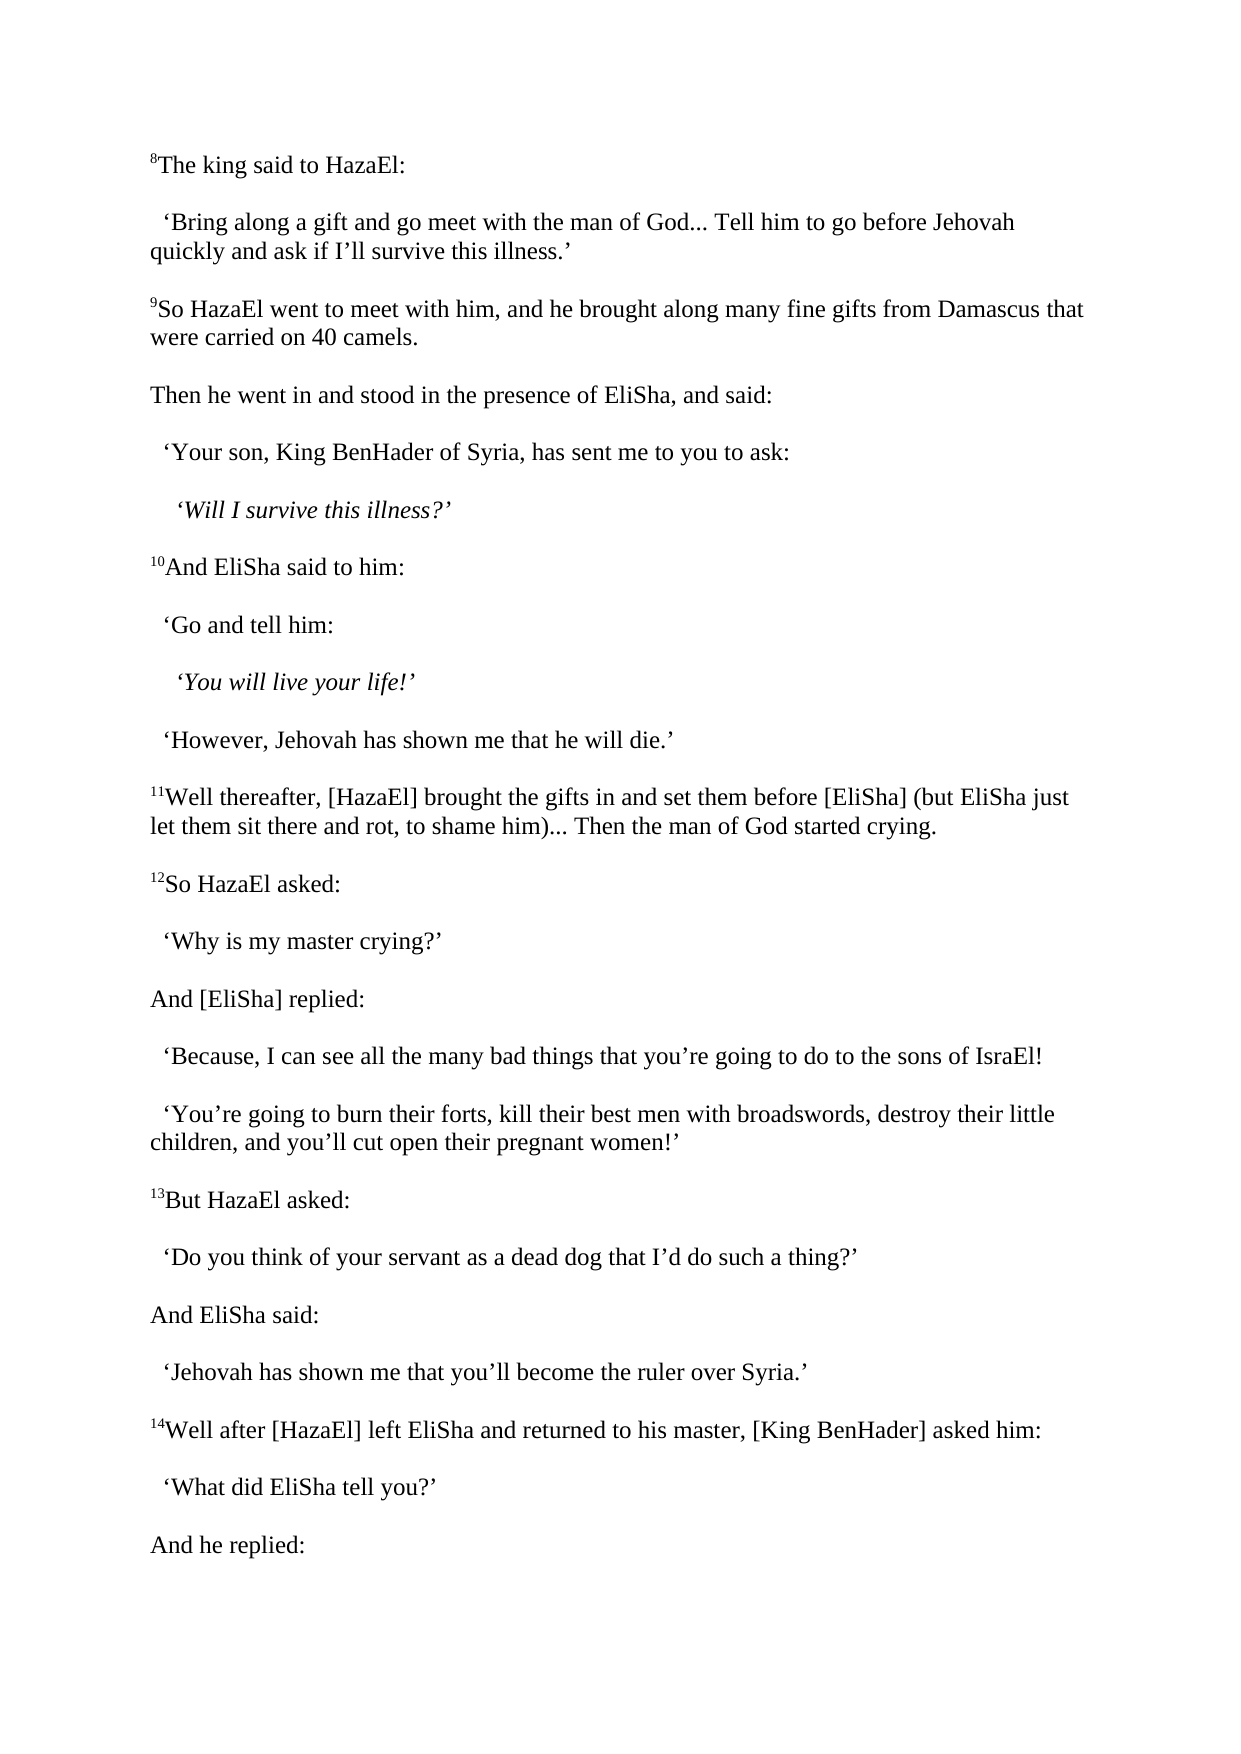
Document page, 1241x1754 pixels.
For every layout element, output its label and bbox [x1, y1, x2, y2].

text [150, 150, 1090, 1587]
